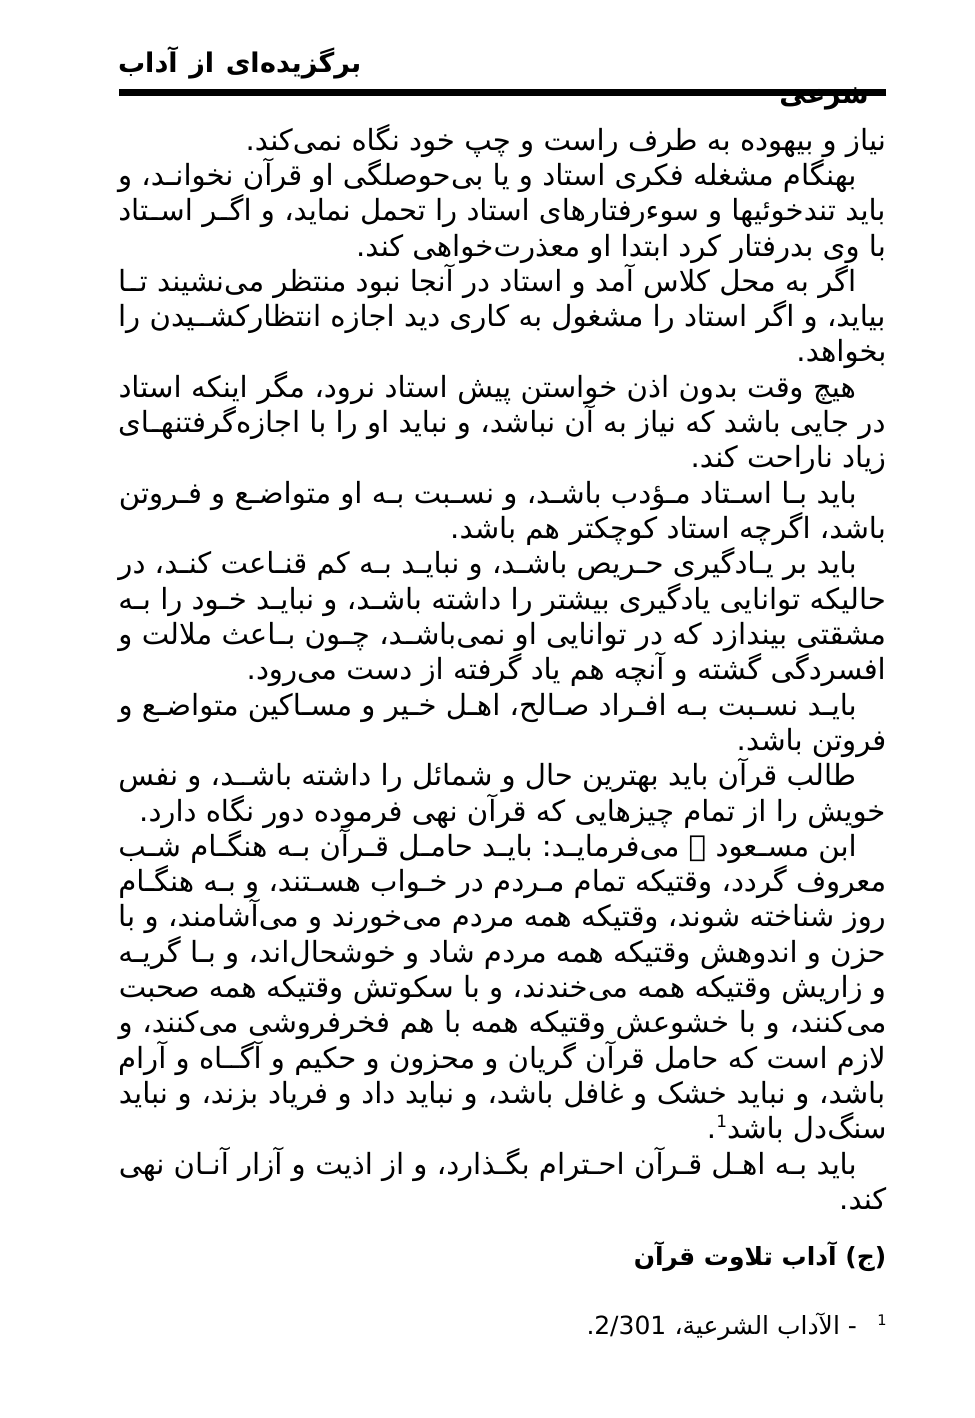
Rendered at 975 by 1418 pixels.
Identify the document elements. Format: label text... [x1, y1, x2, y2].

text باید بر یادگیری حریص باشد، و نباید به کم قناعت کند، در حالیکه توانایی یادگیری بیشتر را داشته باشد، و نباید خود را به مشقتی بیندازد که در توانایی او نمی‌باشد، چون باعث ملالت و افسردگی گشته و آنچه هم یاد گرفته از دست می‌رود. [118, 547, 886, 687]
text باید نسبت به افراد صالح، اهل خیر و مساکین متواضع و فروتن باشد. [118, 688, 886, 757]
text (ج) آداب تلاوت قرآن [118, 1243, 886, 1272]
text بهنگام مشغله فکری استاد و یا بی‌حوصلگی او قرآن نخواند، و باید تندخوئیها و سوءرفتارهای استاد را تحمل نماید، و اگر استاد با وی بدرفتار کرد ابتدا او معذرت‌خواهی کند. [118, 158, 886, 263]
text طالب قرآن باید بهترین حال و شمائل را داشته باشد، و نفس خویش را از تمام چیزهایی که قرآن نهی فرموده دور نگاه دارد. [118, 758, 886, 828]
text هیچ وقت بدون اذن خواستن پیش استاد نرود، مگر اینکه استاد در جایی باشد که نیاز به آن نباشد، و نباید او را با اجازه‌گرفتنهای زیاد ناراحت کند. [118, 370, 886, 475]
text اگر به محل کلاس آمد و استاد در آنجا نبود منتظر می‌نشیند تا بیاید، و اگر استاد را مشغول به کاری دید اجازه انتظارکشیدن را بخواهد. [118, 264, 886, 369]
text باید به اهل قرآن احترام بگذارد، و از اذیت و آزار آنان نهی کند. [118, 1147, 886, 1216]
text باید با استاد مؤدب باشد، و نسبت به او متواضع و فروتن باشد، اگرچه استاد کوچکتر هم باشد. [118, 476, 886, 545]
text ابن مسعود می‌فرماید: باید حامل قرآن به هنگام شب معروف گردد، وقتیکه تمام مردم در خواب هستند، و به هنگام روز شناخته شوند، وقتیکه همه مردم می‌خورند و می‌آشامند، و با حزن و اندوهش وقتیکه همه مردم شاد و خوشحال‌اند، و با گریه و زاریش وقتیکه همه می‌خندند، و با سکوتش وقتیکه همه صحبت می‌کنند، و با خشوعش وقتیکه همه با هم فخرفروشی می‌کنند، و لازم است که حامل قرآن گریان و محزون و حکیم و آگاه و آرام باشد، و نباید خشک و غافل باشد، و نباید داد و فریاد بزند، و نباید سنگ‌دل باشد. [118, 829, 886, 1146]
